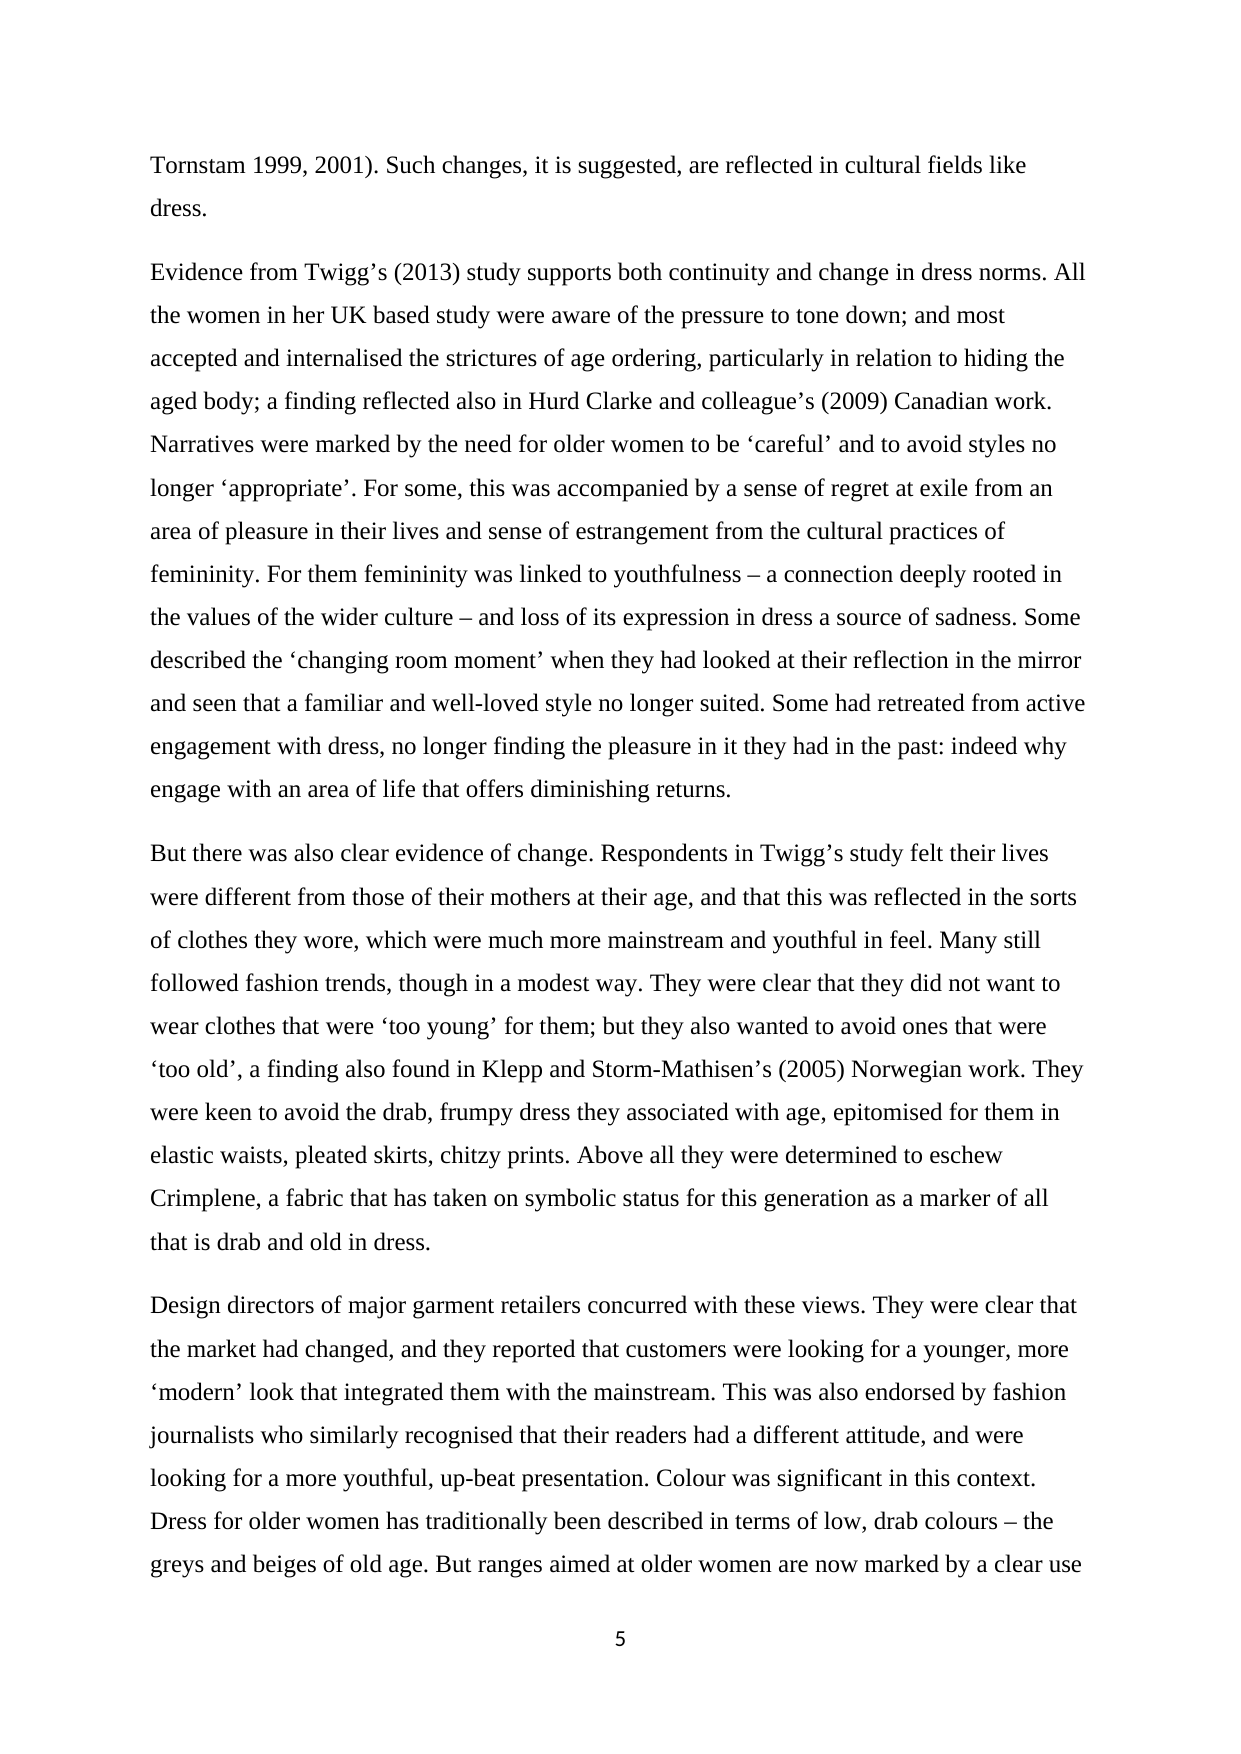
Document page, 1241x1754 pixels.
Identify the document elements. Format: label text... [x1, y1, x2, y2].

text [150, 1291, 1090, 1578]
text Evidence from Twigg’s (2013) study supports both continuity and change in dress norms. All the women in her UK based study were aware of the pressure to tone down; and most accepted and internalised the strictures of age ordering, particularly in relation to hiding the aged body; a finding reflected also in Hurd Clarke and colleague’s (2009) Canadian work. Narratives were marked by the need for older women to be ‘careful’ and to avoid styles no longer ‘appropriate’. For some, this was accompanied by a sense of regret at exile from an area of pleasure in their lives and sense of estrangement from the cultural practices of femininity. For them femininity was linked to youthfulness – a connection deeply rooted in the values of the wider culture – and loss of its expression in dress a source of sadness. Some described the ‘changing room moment’ when they had looked at their reflection in the mirror and seen that a familiar and well-loved style no longer suited. Some had retreated from active engagement with dress, no longer finding the pleasure in it they had in the past: indeed why engage with an area of life that offers diminishing returns. [150, 257, 1090, 803]
text But there was also clear evidence of change. Respondents in Twigg’s study felt their lives were different from those of their mothers at their age, and that this was reflected in the sorts of clothes they wore, which were much more mainstream and youthful in feel. Many still followed fashion trends, though in a modest way. They were clear that they did not want to wear clothes that were ‘too young’ for them; but they also wanted to avoid ones that were ‘too old’, a finding also found in Klepp and Storm-Mathisen’s (2005) Norwegian work. They were keen to avoid the drab, frumpy dress they associated with age, epitomised for them in elastic waists, pleated skirts, chitzy prints. Above all they were determined to eschew Crimplene, a fabric that has taken on symbolic status for this generation as a marker of all that is drab and old in dress. [150, 838, 1090, 1255]
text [150, 150, 1090, 222]
